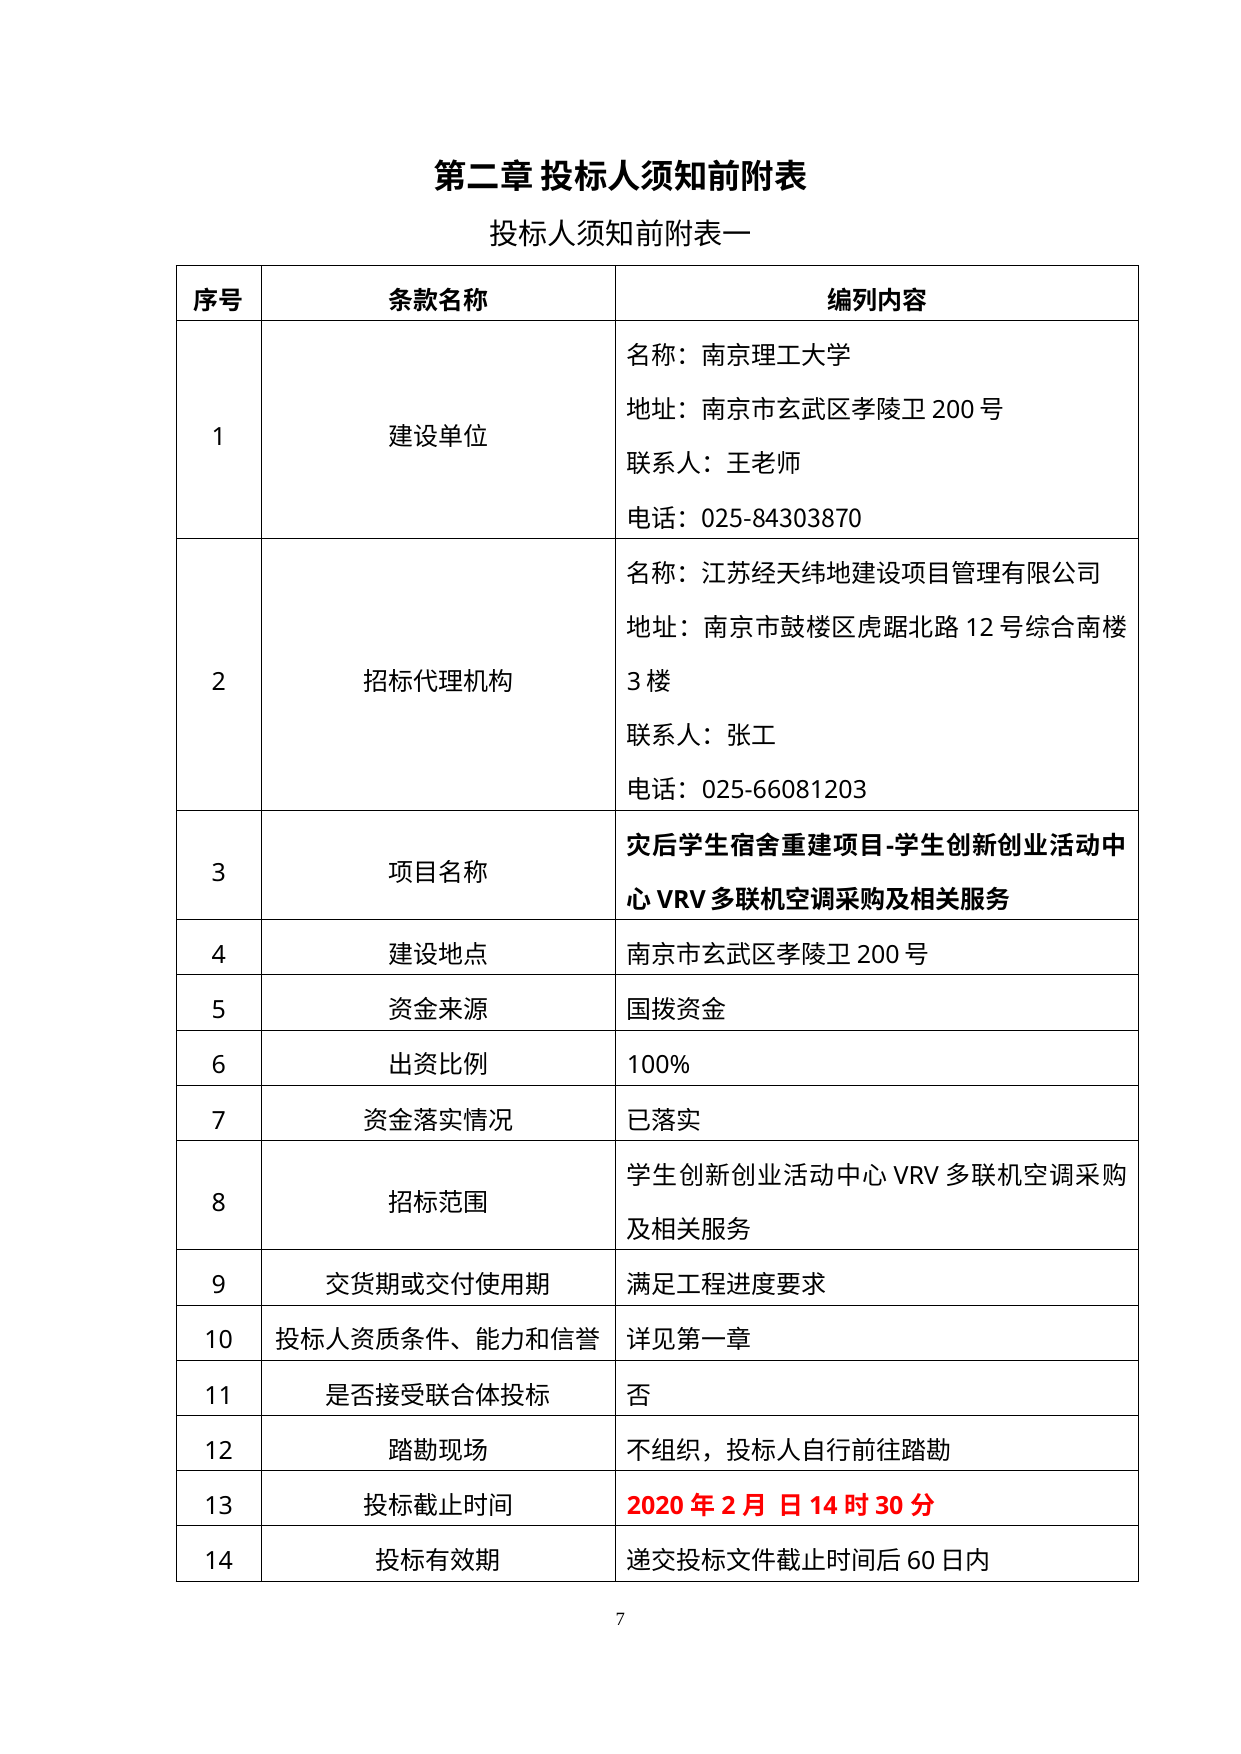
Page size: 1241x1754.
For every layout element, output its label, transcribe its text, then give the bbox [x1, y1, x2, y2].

table_cell 灾后学生宿舍重建项目-学生创新创业活动中心VRV多联机空调采购及相关服务 [616, 811, 1138, 919]
text 第二章 投标人须知前附表 [187, 150, 1053, 198]
table_cell 11 [177, 1361, 261, 1415]
table_cell 资金来源 [262, 975, 615, 1029]
table_cell 是否接受联合体投标 [262, 1361, 615, 1415]
table_cell 名称：南京理工大学 地址：南京市玄武区孝陵卫200号 联系人：王老师 电话：025-84303870 [616, 321, 1138, 538]
table_cell 踏勘现场 [262, 1416, 615, 1470]
table_cell 100% [616, 1031, 1138, 1085]
table_cell 否 [616, 1361, 1138, 1415]
table_cell 12 [177, 1416, 261, 1470]
table_cell 已落实 [616, 1086, 1138, 1140]
table_cell 4 [177, 920, 261, 974]
table_cell 名称：江苏经天纬地建设项目管理有限公司 地址：南京市鼓楼区虎踞北路12号综合南楼3楼 联系人：张工 电话：025-66081203 [616, 539, 1138, 810]
table_cell 建设地点 [262, 920, 615, 974]
table_cell 10 [177, 1306, 261, 1360]
table_cell 7 [177, 1086, 261, 1140]
table_cell 建设单位 [262, 321, 615, 538]
table_cell 6 [177, 1031, 261, 1085]
subtitle 投标人须知前附表一 [187, 211, 1053, 252]
table_header 序号 [177, 266, 261, 320]
table_cell 招标范围 [262, 1141, 615, 1249]
table_cell 递交投标文件截止时间后60日内 [616, 1526, 1138, 1581]
table_cell 2 [177, 539, 261, 810]
table_cell 9 [177, 1250, 261, 1304]
table_cell 招标代理机构 [262, 539, 615, 810]
table_cell 2020 年 2 月 日 14 时 30 分 [616, 1471, 1138, 1525]
table_cell 学生创新创业活动中心VRV多联机空调采购及相关服务 [616, 1141, 1138, 1249]
table_cell 1 [177, 321, 261, 538]
table_cell 交货期或交付使用期 [262, 1250, 615, 1304]
table_cell 详见第一章 [616, 1306, 1138, 1360]
table_cell 不组织，投标人自行前往踏勘 [616, 1416, 1138, 1470]
table_cell 5 [177, 975, 261, 1029]
table_cell 14 [177, 1526, 261, 1581]
table_cell 投标截止时间 [262, 1471, 615, 1525]
table_cell 8 [177, 1141, 261, 1249]
table_header 编列内容 [616, 266, 1138, 320]
table_cell 资金落实情况 [262, 1086, 615, 1140]
table_cell 投标人资质条件、能力和信誉 [262, 1306, 615, 1360]
table_cell 13 [177, 1471, 261, 1525]
table_cell 南京市玄武区孝陵卫200号 [616, 920, 1138, 974]
table_cell 国拨资金 [616, 975, 1138, 1029]
table_cell 项目名称 [262, 811, 615, 919]
table_cell 投标有效期 [262, 1526, 615, 1581]
table_cell 满足工程进度要求 [616, 1250, 1138, 1304]
table_cell 出资比例 [262, 1031, 615, 1085]
table_header 条款名称 [262, 266, 615, 320]
table_cell 3 [177, 811, 261, 919]
